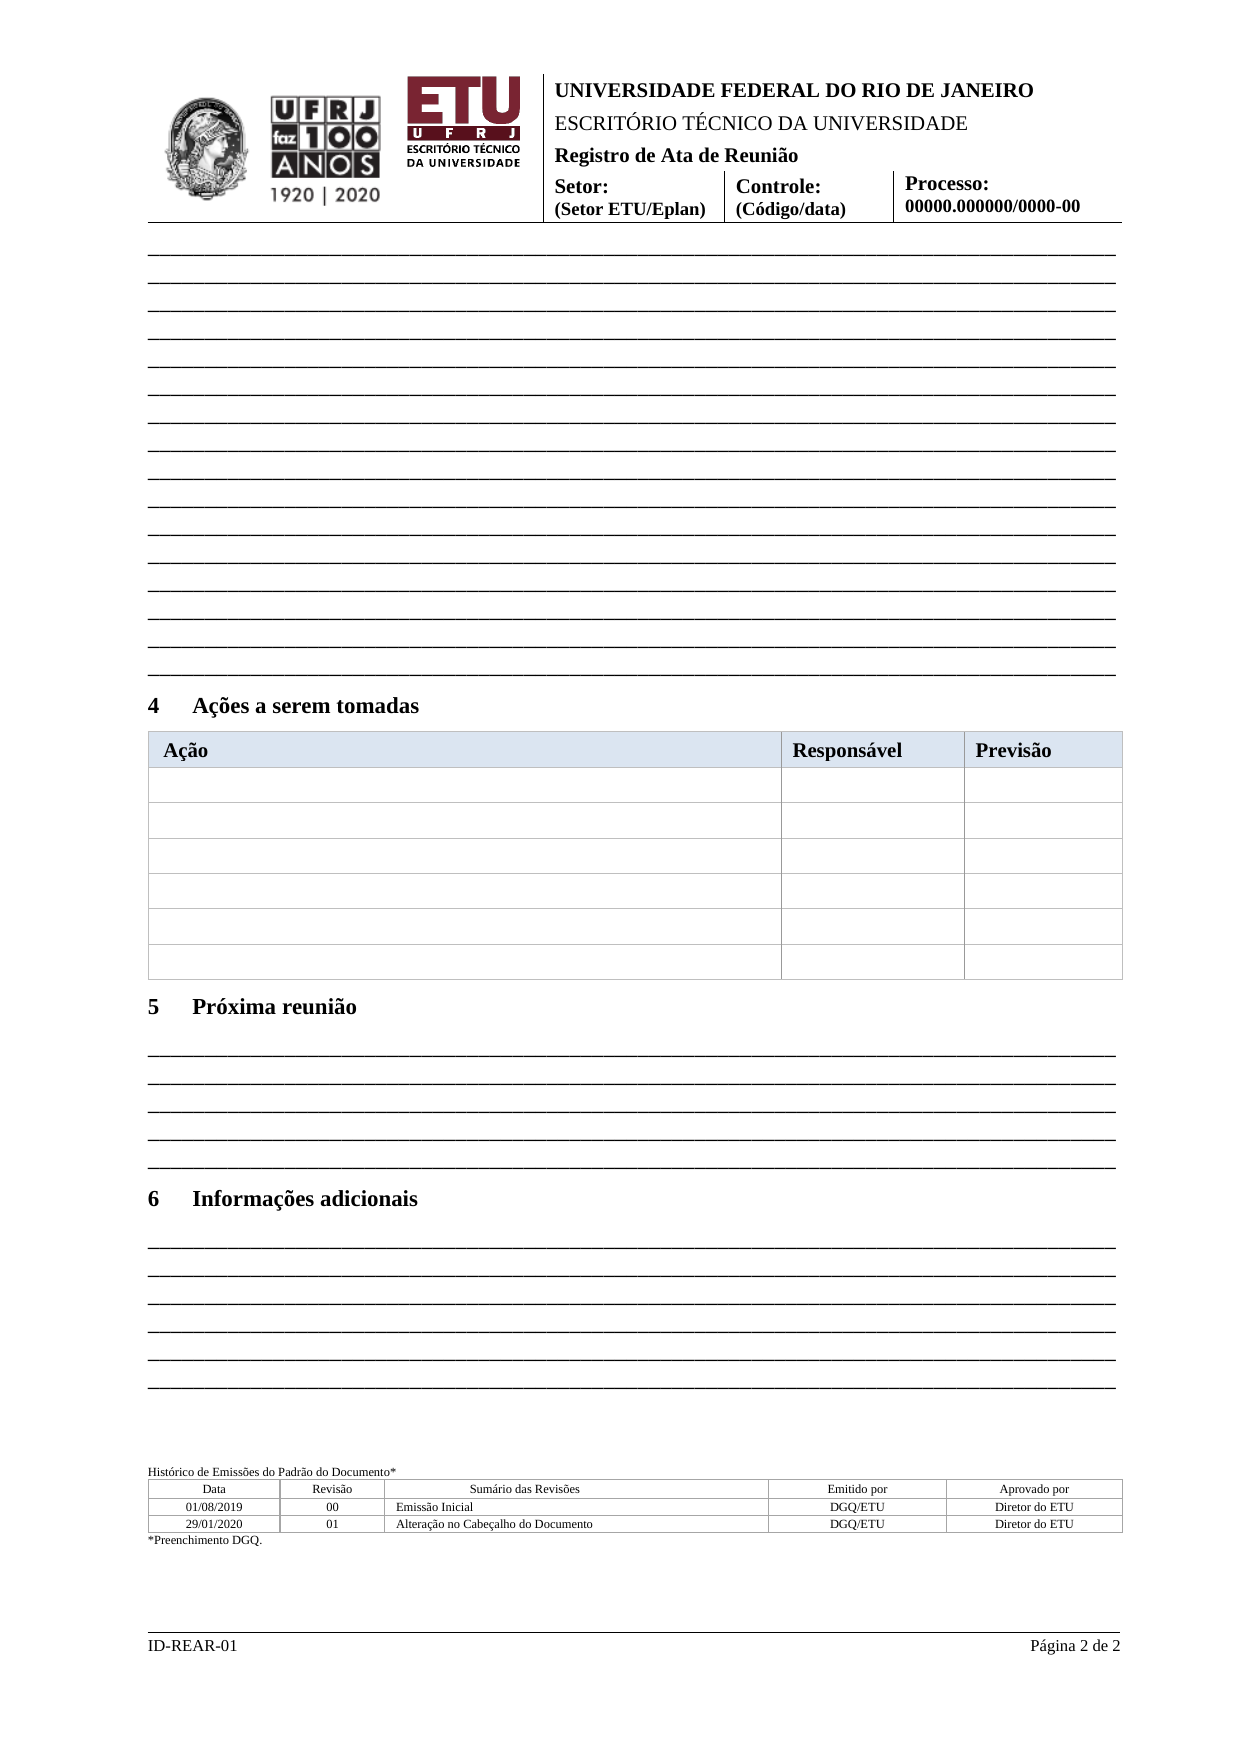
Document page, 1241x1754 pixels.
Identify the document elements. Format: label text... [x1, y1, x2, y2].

subtitle Próxima reunião [148, 993, 1122, 1019]
table_cell [149, 945, 781, 979]
subtitle Ações a serem tomadas [148, 692, 1122, 718]
table_cell [965, 768, 1122, 802]
table_cell [149, 803, 781, 837]
table_cell [782, 768, 964, 802]
table_header Ação [149, 732, 781, 767]
table_cell [782, 803, 964, 837]
table_header Data [149, 1480, 279, 1498]
table_header Previsão [965, 732, 1122, 767]
table_header Emitido por [769, 1480, 946, 1498]
table_header Sumário das Revisões [385, 1480, 768, 1498]
table_cell 01/08/2019 [149, 1499, 279, 1515]
table_cell Emissão Inicial [385, 1499, 768, 1515]
text Histórico de Emissões do Padrão do Documento* [148, 1464, 1122, 1479]
table_cell [782, 945, 964, 979]
table_cell [965, 945, 1122, 979]
text ______________________________________________________________________________________________________________________________________________________________________________________________________________________________________________________________________________________________________________________________________________________________________________________________________________________________________________________________________________________________________________________________ [148, 1224, 1122, 1392]
table_cell Diretor do ETU [947, 1516, 1122, 1532]
subtitle Informações adicionais [148, 1185, 1122, 1211]
table_cell DGQ/ETU [769, 1516, 946, 1532]
table_cell [149, 839, 781, 873]
table_cell 29/01/2020 [149, 1516, 279, 1532]
table_cell [965, 839, 1122, 873]
table_cell [782, 874, 964, 908]
table_header Aprovado por [947, 1480, 1122, 1498]
table_cell [965, 874, 1122, 908]
table_cell DGQ/ETU [769, 1499, 946, 1515]
picture [393, 73, 534, 169]
text _________________________________________________________________________________________________________________________________________________________________________________________________________________________________________________________________________________________________________________________________________________________________________________________________________________________________________ [148, 1032, 1122, 1172]
text *Preenchimento DGQ. [148, 1533, 1122, 1547]
table_cell [965, 909, 1122, 944]
picture [158, 85, 386, 211]
table_cell Alteração no Cabeçalho do Documento [385, 1516, 768, 1532]
table_cell [149, 874, 781, 908]
table_cell Diretor do ETU [947, 1499, 1122, 1515]
table_cell [782, 909, 964, 944]
table_header Revisão [281, 1480, 384, 1498]
table_cell [149, 768, 781, 802]
table_cell 01 [281, 1516, 384, 1532]
table_cell [965, 803, 1122, 837]
table_header Responsável [782, 732, 964, 767]
table_cell 00 [281, 1499, 384, 1515]
table_cell [149, 909, 781, 944]
table_cell [782, 839, 964, 873]
